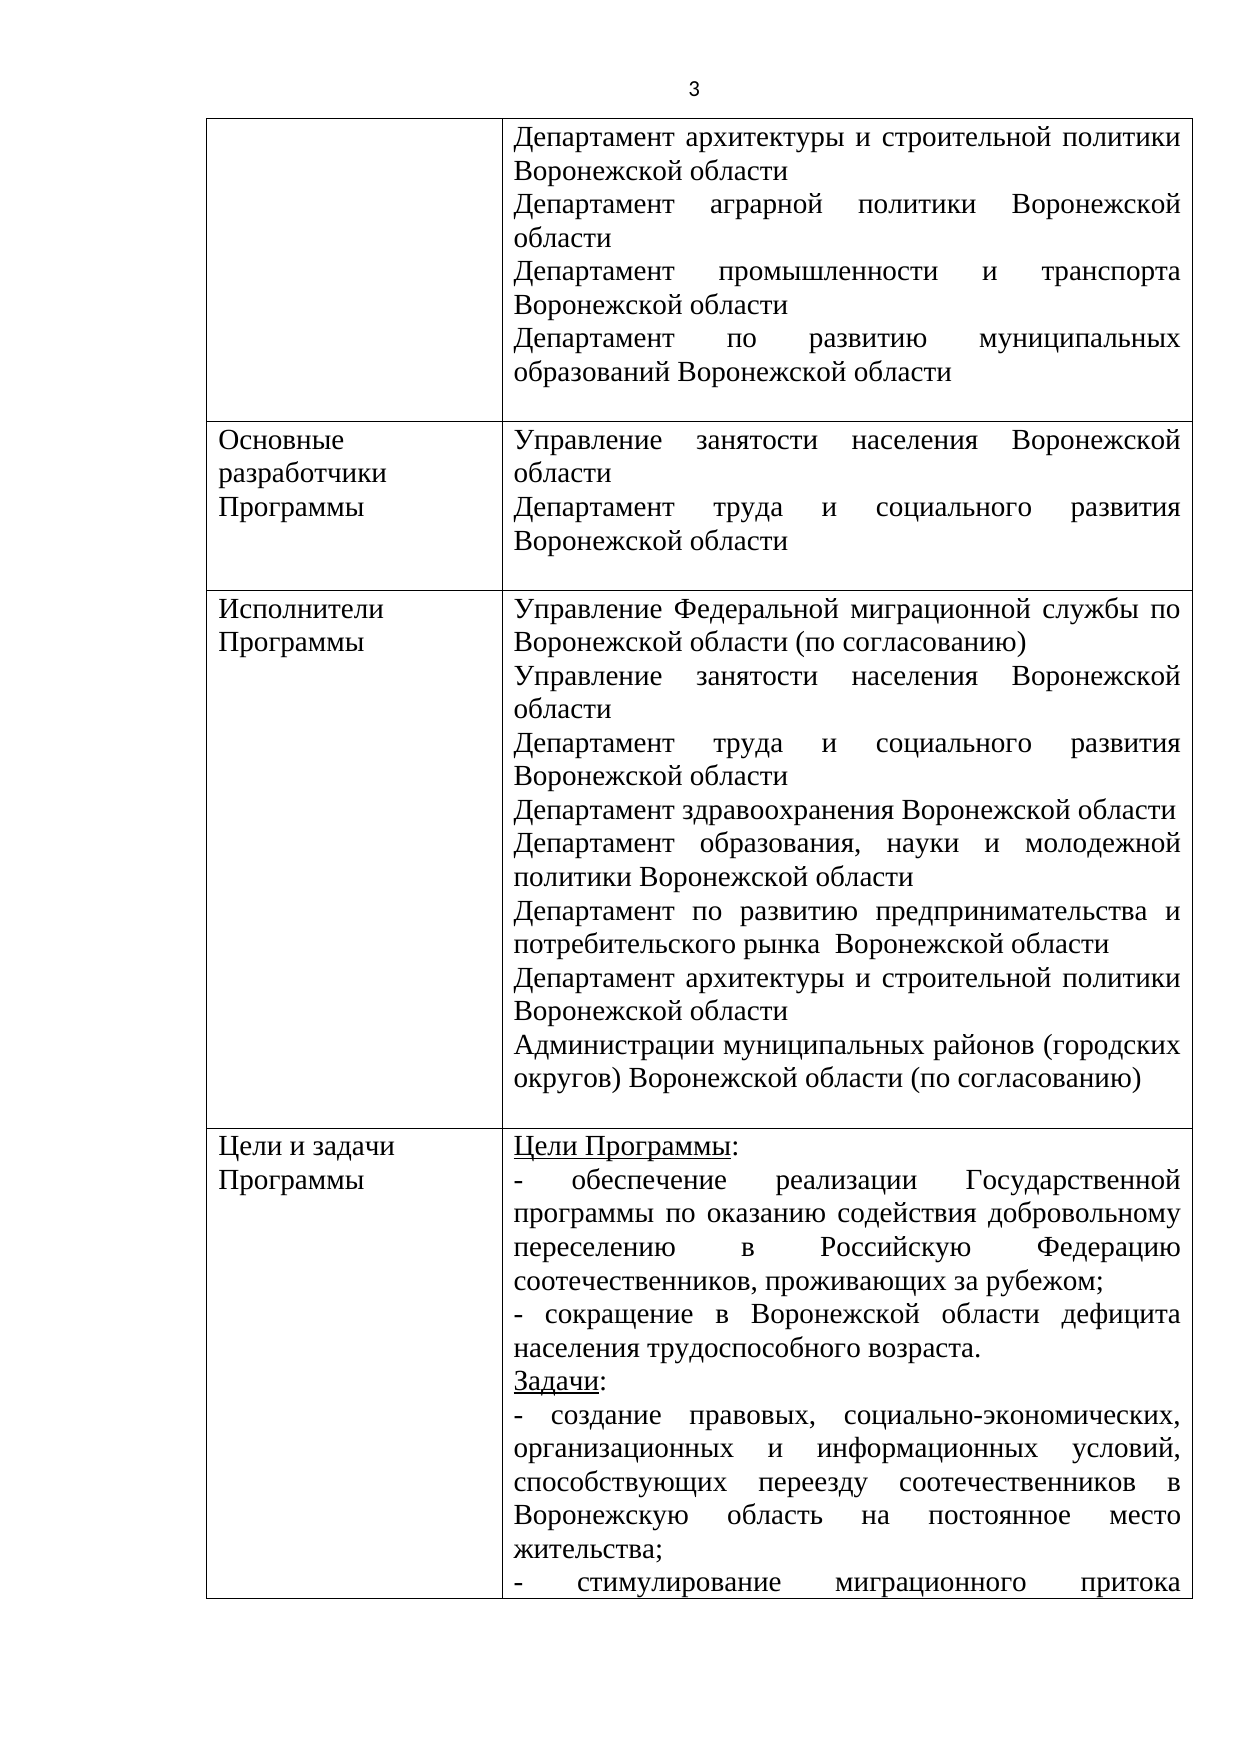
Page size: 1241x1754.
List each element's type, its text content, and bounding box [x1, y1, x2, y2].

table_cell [207, 119, 502, 421]
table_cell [503, 119, 1192, 421]
table_cell Основные разработчики Программы [207, 422, 502, 590]
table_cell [503, 1129, 1192, 1598]
table_cell Управление занятости населения Воронежской области Департамент труда и социального развития Воронежской области [503, 422, 1192, 590]
table_cell Управление Федеральной миграционной службы по Воронежской области (по согласованию) Управление занятости населения Воронежской области Департамент труда и социального развития Воронежской области Департамент здравоохранения Воронежской области Департамент образования, науки и молодежной политики Воронежской области Департамент по развитию предпринимательства и потребительского рынка Воронежской области Департамент архитектуры и строительной политики Воронежской области Администрации муниципальных районов (городских округов) Воронежской области (по согласованию) [503, 591, 1192, 1127]
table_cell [207, 1129, 502, 1598]
table_cell Исполнители Программы [207, 591, 502, 1127]
